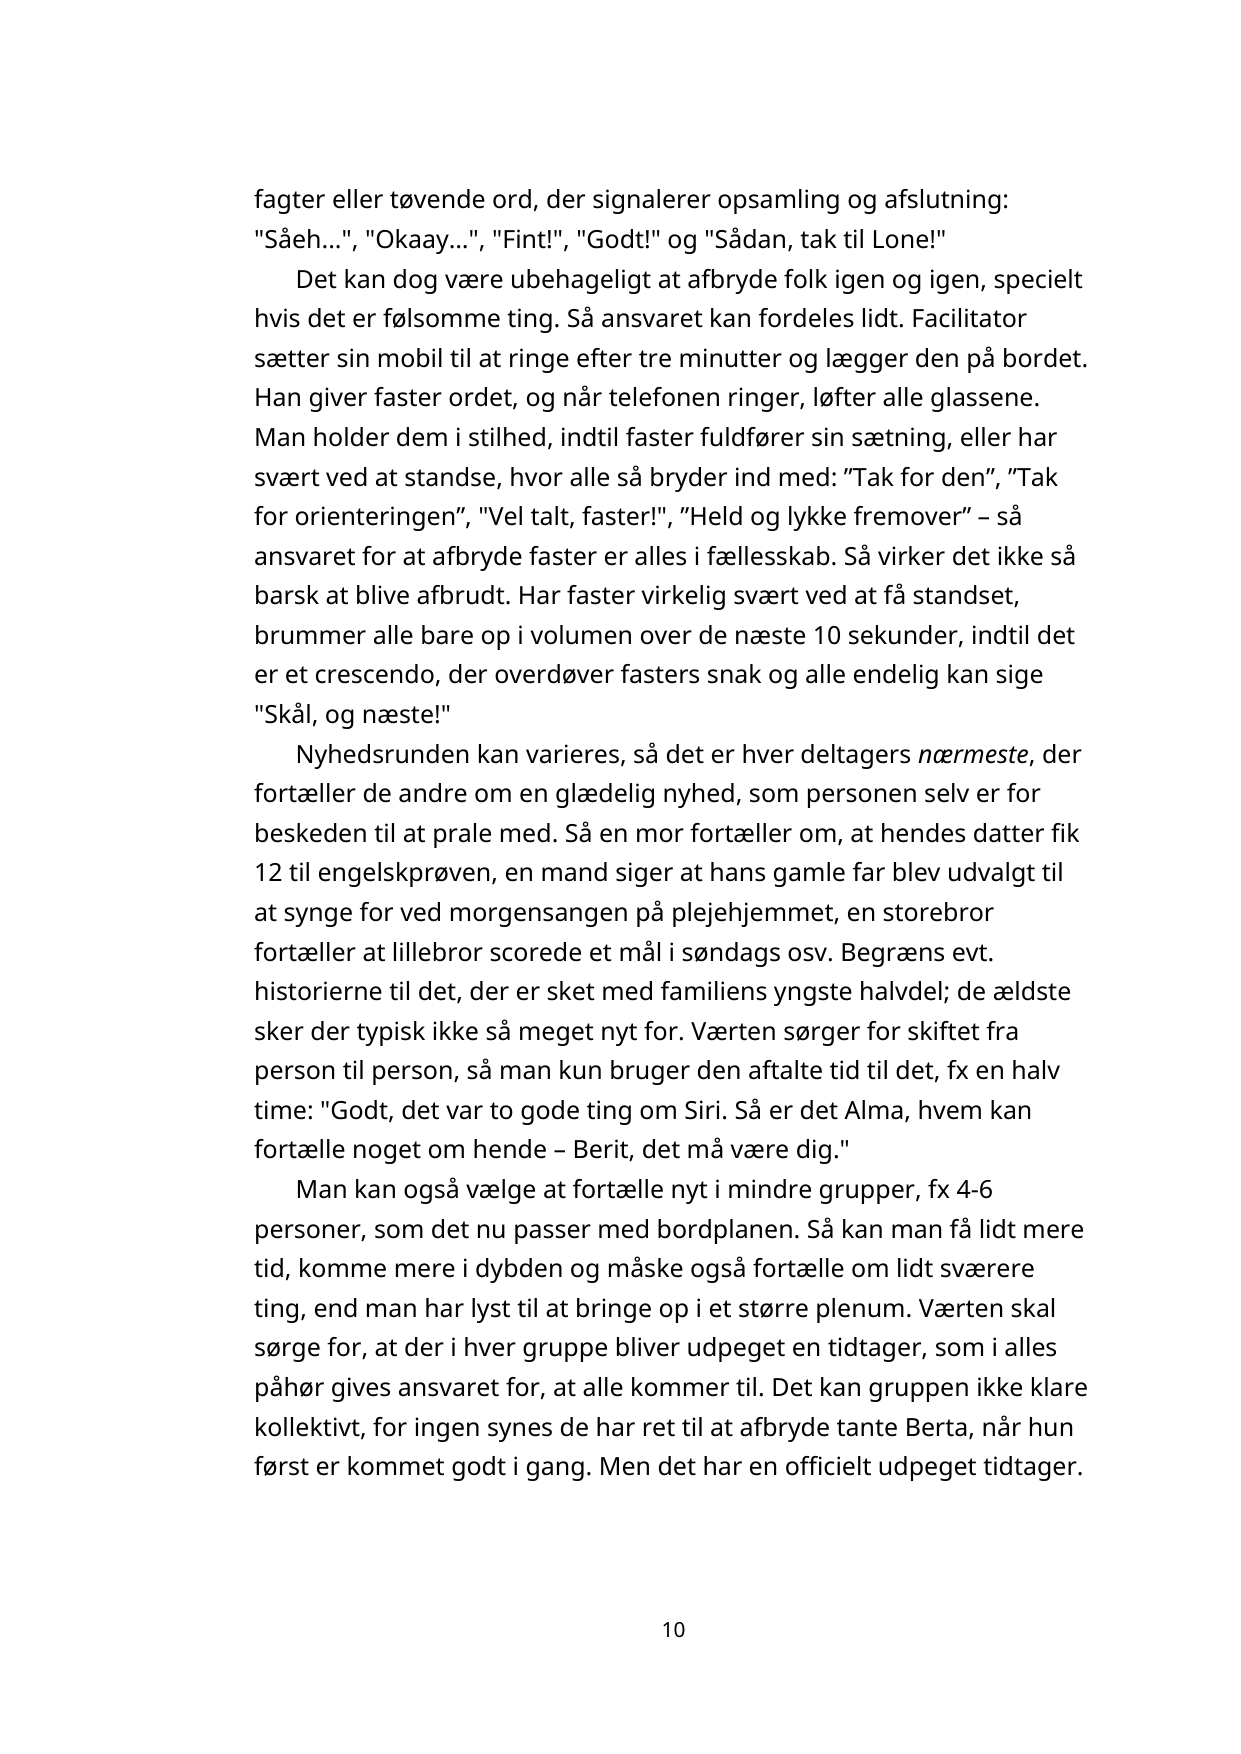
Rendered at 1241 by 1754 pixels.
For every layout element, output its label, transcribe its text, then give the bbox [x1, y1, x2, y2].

text Nyhedsrunden kan varieres, så det er hver deltagers nærmeste, der fortæller de andre om en glædelig nyhed, som personen selv er for beskeden til at prale med. Så en mor fortæller om, at hendes datter fik 12 til engelskprøven, en mand siger at hans gamle far blev udvalgt til at synge for ved morgensangen på plejehjemmet, en storebror fortæller at lillebror scorede et mål i søndags osv. Begræns evt. historierne til det, der er sket med familiens yngste halvdel; de ældste sker der typisk ikke så meget nyt for. Værten sørger for skiftet fra person til person, så man kun bruger den aftalte tid til det, fx en halv time: "Godt, det var to gode ting om Siri. Så er det Alma, hvem kan fortælle noget om hende – Berit, det må være dig." [254, 731, 1092, 1167]
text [254, 177, 1092, 256]
text Det kan dog være ubehageligt at afbryde folk igen og igen, specielt hvis det er følsomme ting. Så ansvaret kan fordeles lidt. Facilitator sætter sin mobil til at ringe efter tre minutter og lægger den på bordet. Han giver faster ordet, og når telefonen ringer, løfter alle glassene. Man holder dem i stilhed, indtil faster fuldfører sin sætning, eller har svært ved at standse, hvor alle så bryder ind med: ”Tak for den”, ”Tak for orienteringen”, "Vel talt, faster!", ”Held og lykke fremover” – så ansvaret for at afbryde faster er alles i fællesskab. Så virker det ikke så barsk at blive afbrudt. Har faster virkelig svært ved at få standset, brummer alle bare op i volumen over de næste 10 sekunder, indtil det er et crescendo, der overdøver fasters snak og alle endelig kan sige "Skål, og næste!" [254, 256, 1092, 731]
text Man kan også vælge at fortælle nyt i mindre grupper, fx 4-6 personer, som det nu passer med bordplanen. Så kan man få lidt mere tid, komme mere i dybden og måske også fortælle om lidt sværere ting, end man har lyst til at bringe op i et større plenum. Værten skal sørge for, at der i hver gruppe bliver udpeget en tidtager, som i alles påhør gives ansvaret for, at alle kommer til. Det kan gruppen ikke klare kollektivt, for ingen synes de har ret til at afbryde tante Berta, når hun først er kommet godt i gang. Men det har en officielt udpeget tidtager. [254, 1167, 1092, 1483]
